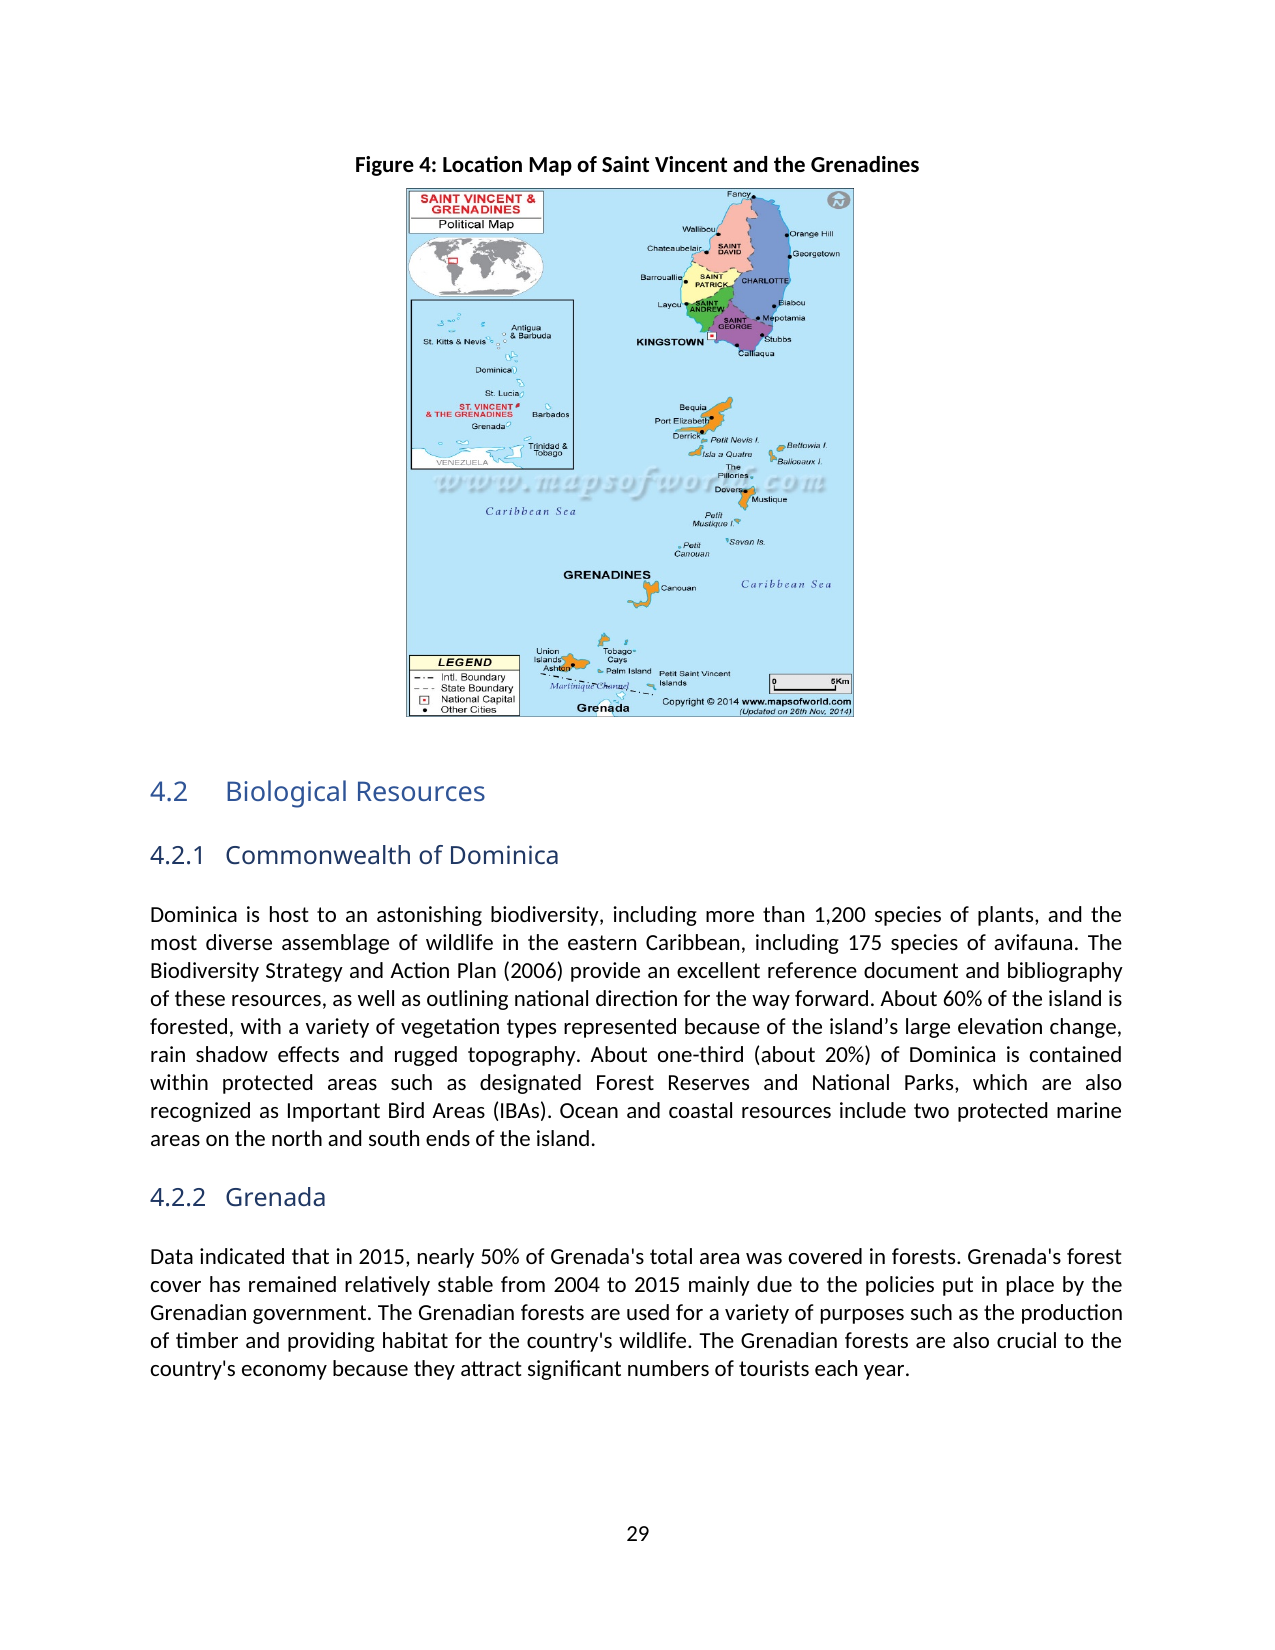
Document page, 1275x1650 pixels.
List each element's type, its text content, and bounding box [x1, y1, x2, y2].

picture [406, 188, 854, 717]
subtitle 4.2 Biological Resources [150, 773, 1125, 809]
subtitle 4.2.2 Grenada [150, 1180, 1125, 1214]
text Dominica is host to an astonishing biodiversity, including more than 1,200 species of plants, and the most diverse assemblage of wildlife in the eastern Caribbean, including 175 species of avifauna. The Biodiversity Strategy and Action Plan (2006) provide an excellent reference document and bibliography of these resources, as well as outlining national direction for the way forward. About 60% of the island is forested, with a variety of vegetation types represented because of the island’s large elevation change, rain shadow effects and rugged topography. About one-third (about 20%) of Dominica is contained within protected areas such as designated Forest Reserves and National Parks, which are also recognized as Important Bird Areas (IBAs). Ocean and coastal resources include two protected marine areas on the north and south ends of the island. [150, 900, 1124, 1152]
subtitle 4.2.1 Commonwealth of Dominica [150, 838, 1125, 872]
text Data indicated that in 2015, nearly 50% of Grenada's total area was covered in forests. Grenada's forest cover has remained relatively stable from 2004 to 2015 mainly due to the policies put in place by the Grenadian government. The Grenadian forests are used for a variety of purposes such as the production of timber and providing habitat for the country's wildlife. The Grenadian forests are also crucial to the country's economy because they attract significant numbers of tourists each year. [150, 1242, 1125, 1382]
text Figure 4: Location Map of Saint Vincent and the Grenadines [150, 150, 1125, 178]
